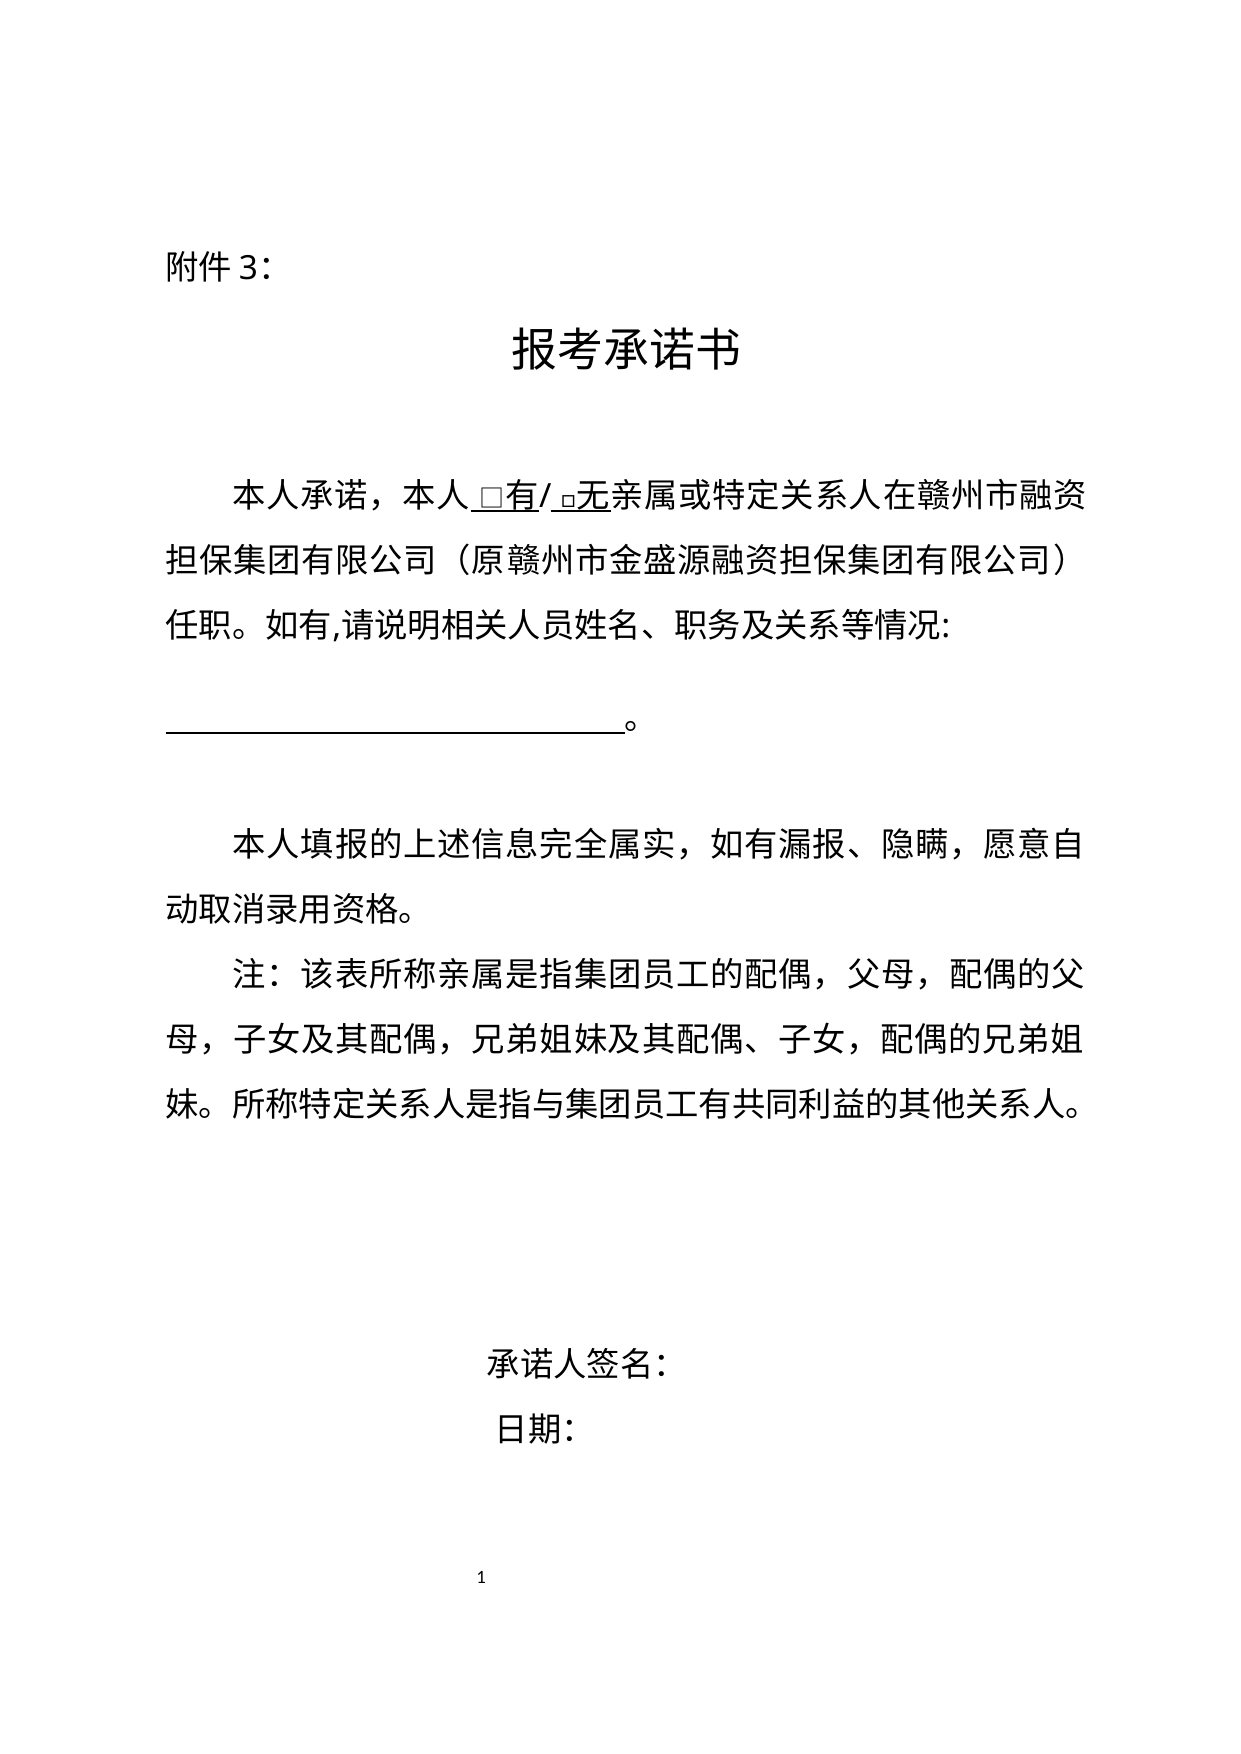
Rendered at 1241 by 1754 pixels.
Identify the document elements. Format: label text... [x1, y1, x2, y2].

text 附件3： [165, 233, 1087, 298]
text 报考承诺书 [165, 298, 1087, 395]
text 本人承诺，本人 □有/ □无亲属或特定关系人在赣州市融资担保集团有限公司（原赣州市金盛源融资担保集团有限公司）任职。如有,请说明相关人员姓名、职务及关系等情况: [165, 460, 1087, 655]
text 本人填报的上述信息完全属实，如有漏报、隐瞒，愿意自动取消录用资格。 [165, 810, 1087, 940]
subtitle 。 [165, 682, 1087, 747]
text 承诺人签名： [209, 1330, 1087, 1395]
text 日期： [165, 1395, 1087, 1460]
text 注：该表所称亲属是指集团员工的配偶，父母，配偶的父母，子女及其配偶，兄弟姐妹及其配偶、子女，配偶的兄弟姐妹。所称特定关系人是指与集团员工有共同利益的其他关系人。 [165, 940, 1087, 1135]
